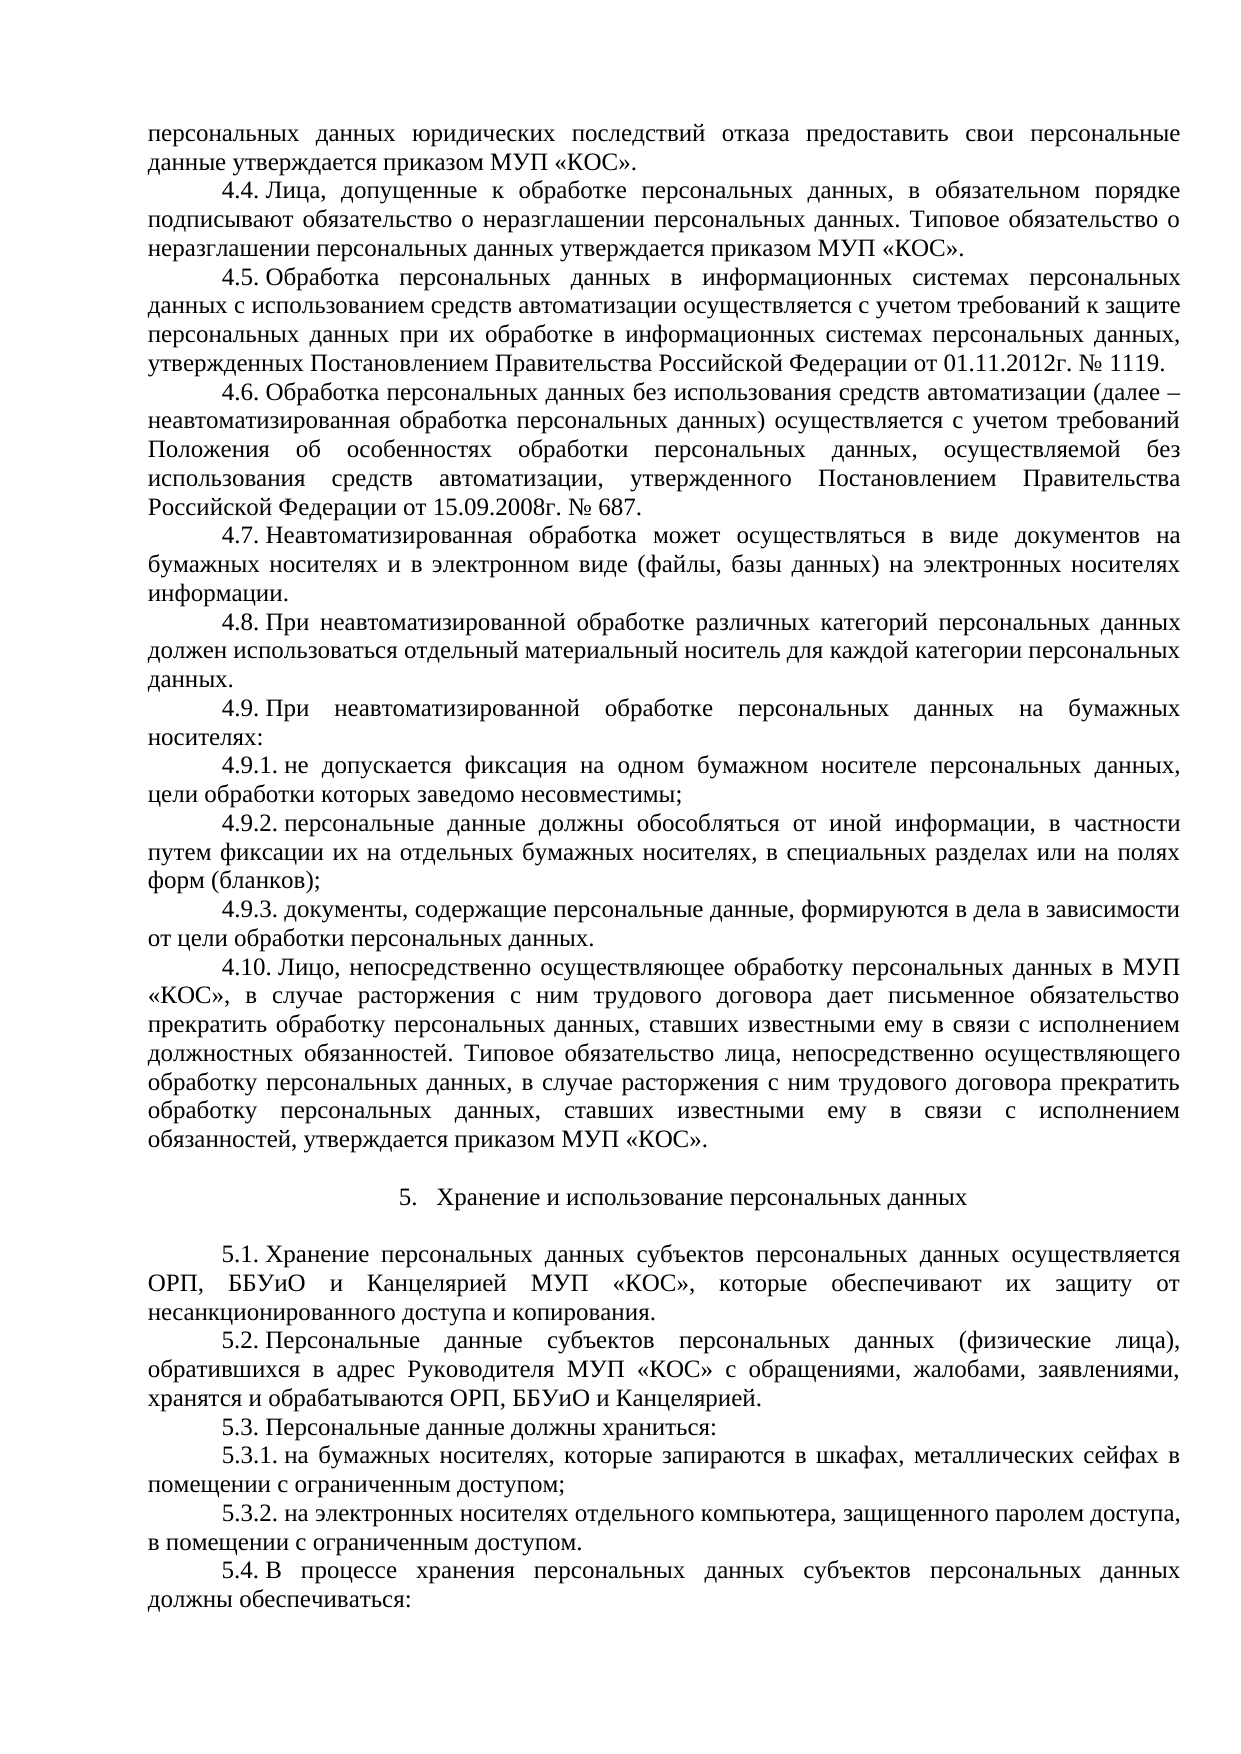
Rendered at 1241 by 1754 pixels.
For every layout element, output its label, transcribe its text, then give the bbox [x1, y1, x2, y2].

text 4.10. Лицо, непосредственно осуществляющее обработку персональных данных в МУП «КОС», в случае расторжения с ним трудового договора дает письменное обязательство прекратить обработку персональных данных, ставших известными ему в связи с исполнением должностных обязанностей. Типовое обязательство лица, непосредственно осуществляющего обработку персональных данных, в случае расторжения с ним трудового договора прекратить обработку персональных данных, ставших известными ему в связи с исполнением обязанностей, утверждается приказом МУП «КОС». [148, 952, 1181, 1153]
text 4.9.1. не допускается фиксация на одном бумажном носителе персональных данных, цели обработки которых заведомо несовместимы; [148, 751, 1181, 808]
text 4.9.2. персональные данные должны обособляться от иной информации, в частности путем фиксации их на отдельных бумажных носителях, в специальных разделах или на полях форм (бланков); [148, 808, 1181, 894]
text 4.9. При неавтоматизированной обработке персональных данных на бумажных носителях: [148, 693, 1181, 751]
text 4.8. При неавтоматизированной обработке различных категорий персональных данных должен использоваться отдельный материальный носитель для каждой категории персональных данных. [148, 607, 1181, 693]
list Хранение и использование персональных данных [185, 1182, 1181, 1211]
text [148, 118, 1181, 176]
text 5.3.1. на бумажных носителях, которые запираются в шкафах, металлических сейфах в помещении с ограниченным доступом; [148, 1441, 1181, 1498]
text 4.9.3. документы, содержащие персональные данные, формируются в дела в зависимости от цели обработки персональных данных. [148, 894, 1181, 952]
text 4.4. Лица, допущенные к обработке персональных данных, в обязательном порядке подписывают обязательство о неразглашении персональных данных. Типовое обязательство о неразглашении персональных данных утверждается приказом МУП «КОС». [148, 176, 1181, 262]
text 4.7. Неавтоматизированная обработка может осуществляться в виде документов на бумажных носителях и в электронном виде (файлы, базы данных) на электронных носителях информации. [148, 521, 1181, 607]
text 5.1. Хранение персональных данных субъектов персональных данных осуществляется ОРП, ББУиО и Канцелярией МУП «КОС», которые обеспечивают их защиту от несанкционированного доступа и копирования. [148, 1239, 1181, 1326]
text 5.4. В процессе хранения персональных данных субъектов персональных данных должны обеспечиваться: [148, 1556, 1181, 1613]
text 5.2. Персональные данные субъектов персональных данных (физические лица), обратившихся в адрес Руководителя МУП «КОС» с обращениями, жалобами, заявлениями, хранятся и обрабатываются ОРП, ББУиО и Канцелярией. [148, 1326, 1181, 1412]
text 5.3.2. на электронных носителях отдельного компьютера, защищенного паролем доступа, в помещении с ограниченным доступом. [148, 1498, 1181, 1556]
text 5.3. Персональные данные должны храниться: [148, 1412, 1181, 1441]
text 4.5. Обработка персональных данных в информационных системах персональных данных с использованием средств автоматизации осуществляется с учетом требований к защите персональных данных при их обработке в информационных системах персональных данных, утвержденных Постановлением Правительства Российской Федерации от 01.11.2012г. № 1119. [148, 262, 1181, 377]
text 4.6. Обработка персональных данных без использования средств автоматизации (далее – неавтоматизированная обработка персональных данных) осуществляется с учетом требований Положения об особенностях обработки персональных данных, осуществляемой без использования средств автоматизации, утвержденного Постановлением Правительства Российской Федерации от 15.09.2008г. № 687. [148, 377, 1181, 521]
